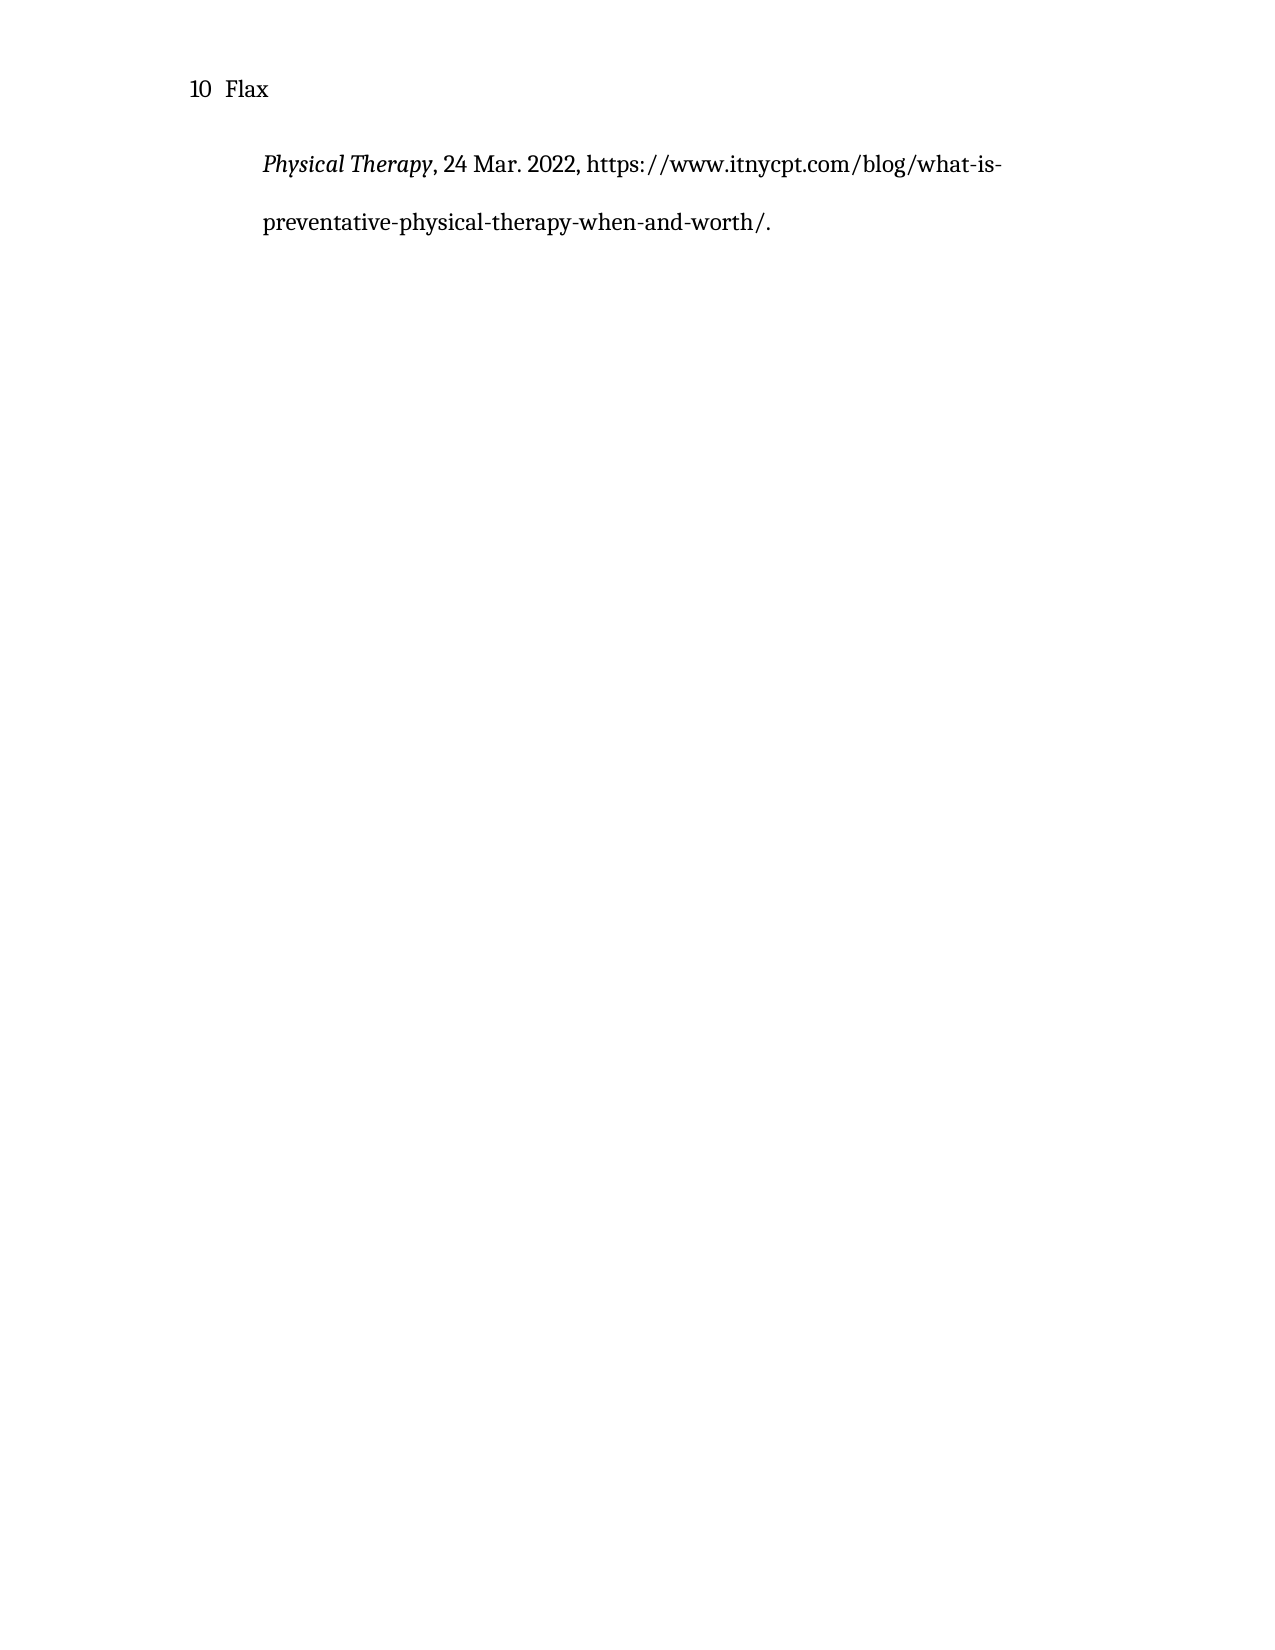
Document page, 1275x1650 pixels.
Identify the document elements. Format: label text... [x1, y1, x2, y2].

text Physical Therapy, 24 Mar. 2022, https://www.itnycpt.com/blog/what-is-preventative-physical-therapy-when-and-worth/. [262, 150, 1087, 236]
